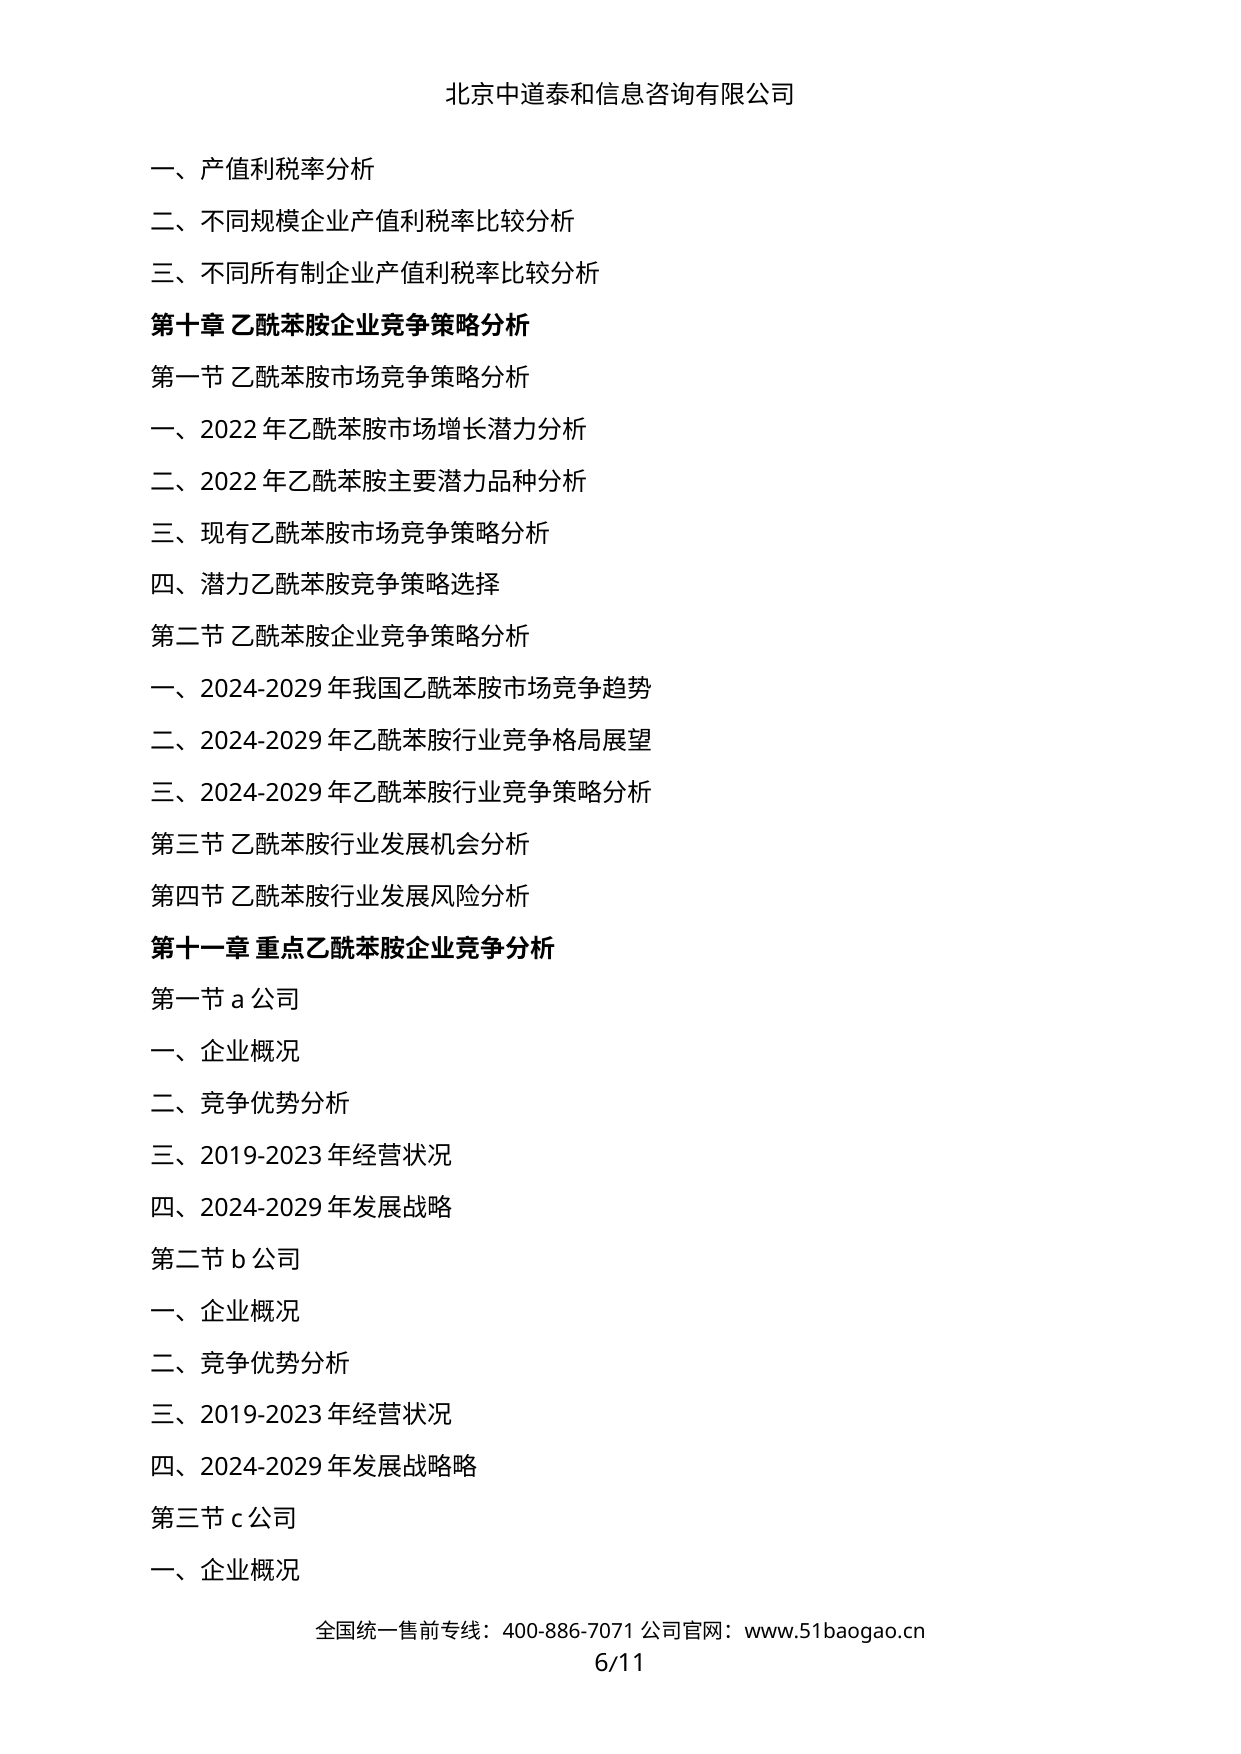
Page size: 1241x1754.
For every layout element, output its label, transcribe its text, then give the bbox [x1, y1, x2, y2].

text 一、产值利税率分析 [150, 150, 1090, 186]
text 四、2024-2029年发展战略略 [150, 1447, 1090, 1483]
text 一、企业概况 [150, 1551, 1090, 1587]
text 二、竞争优势分析 [150, 1084, 1090, 1120]
text 三、不同所有制企业产值利税率比较分析 [150, 254, 1090, 290]
text 第十一章 重点乙酰苯胺企业竞争分析 [150, 928, 1090, 964]
text 第二节 乙酰苯胺企业竞争策略分析 [150, 617, 1090, 653]
text 一、企业概况 [150, 1291, 1090, 1327]
text 二、2024-2029年乙酰苯胺行业竞争格局展望 [150, 721, 1090, 757]
text 二、不同规模企业产值利税率比较分析 [150, 202, 1090, 238]
text 第二节 b公司 [150, 1239, 1090, 1276]
text 二、2022年乙酰苯胺主要潜力品种分析 [150, 461, 1090, 497]
text 三、现有乙酰苯胺市场竞争策略分析 [150, 513, 1090, 549]
text 第三节 c公司 [150, 1499, 1090, 1535]
text 第四节 乙酰苯胺行业发展风险分析 [150, 876, 1090, 912]
text 第一节 乙酰苯胺市场竞争策略分析 [150, 357, 1090, 394]
text 四、潜力乙酰苯胺竞争策略选择 [150, 565, 1090, 601]
text 一、企业概况 [150, 1032, 1090, 1068]
text 二、竞争优势分析 [150, 1343, 1090, 1379]
text 第一节 a公司 [150, 980, 1090, 1016]
text 四、2024-2029年发展战略 [150, 1187, 1090, 1224]
text 一、2024-2029年我国乙酰苯胺市场竞争趋势 [150, 669, 1090, 705]
text 第十章 乙酰苯胺企业竞争策略分析 [150, 306, 1090, 342]
text 三、2024-2029年乙酰苯胺行业竞争策略分析 [150, 772, 1090, 809]
text 三、2019-2023年经营状况 [150, 1136, 1090, 1172]
text 第三节 乙酰苯胺行业发展机会分析 [150, 824, 1090, 861]
text 一、2022年乙酰苯胺市场增长潜力分析 [150, 409, 1090, 446]
text 三、2019-2023年经营状况 [150, 1395, 1090, 1431]
